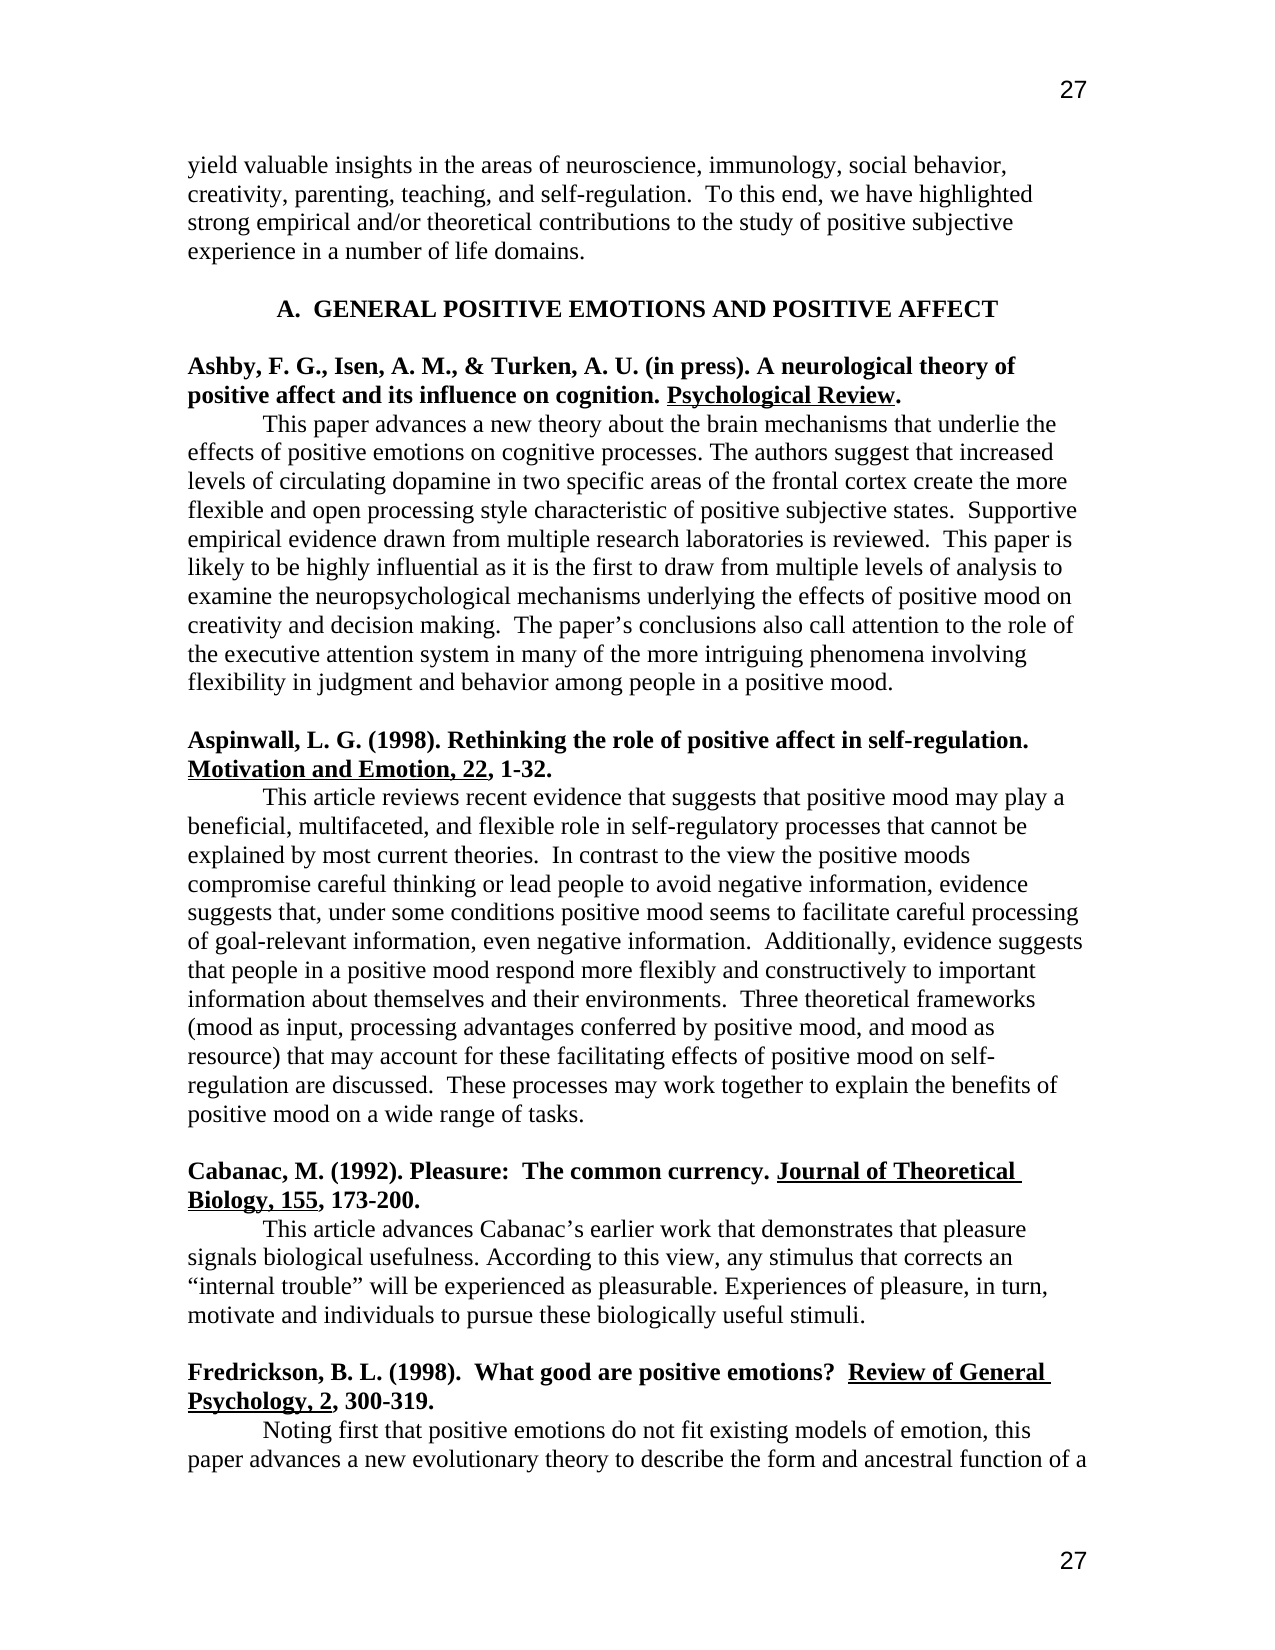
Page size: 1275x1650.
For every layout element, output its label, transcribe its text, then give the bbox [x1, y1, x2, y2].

text This paper advances a new theory about the brain mechanisms that underlie the effects of positive emotions on cognitive processes. The authors suggest that increased levels of circulating dopamine in two specific areas of the frontal cortex create the more flexible and open processing style characteristic of positive subjective states. Supportive empirical evidence drawn from multiple research laboratories is reviewed. This paper is likely to be highly influential as it is the first to draw from multiple levels of analysis to examine the neuropsychological mechanisms underlying the effects of positive mood on creativity and decision making. The paper’s conclusions also call attention to the role of the executive attention system in many of the more intriguing phenomena involving flexibility in judgment and behavior among people in a positive mood. [187, 409, 1087, 696]
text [187, 150, 1087, 265]
text Ashby, F. G., Isen, A. M., & Turken, A. U. (in press). A neurological theory of positive affect and its influence on cognition. Psychological Review. [187, 351, 1087, 409]
text Aspinwall, L. G. (1998). Rethinking the role of positive affect in self-regulation. Motivation and Emotion, 22, 1-32. [187, 725, 1087, 782]
text This article advances Cabanac’s earlier work that demonstrates that pleasure signals biological usefulness. According to this view, any stimulus that corrects an “internal trouble” will be experienced as pleasurable. Experiences of pleasure, in turn, motivate and individuals to pursue these biologically useful stimuli. [187, 1214, 1087, 1329]
text This article reviews recent evidence that suggests that positive mood may play a beneficial, multifaceted, and flexible role in self-regulatory processes that cannot be explained by most current theories. In contrast to the view the positive moods compromise careful thinking or lead people to avoid negative information, evidence suggests that, under some conditions positive mood seems to facilitate careful processing of goal-relevant information, even negative information. Additionally, evidence suggests that people in a positive mood respond more flexibly and constructively to important information about themselves and their environments. Three theoretical frameworks (mood as input, processing advantages conferred by positive mood, and mood as resource) that may account for these facilitating effects of positive mood on self-regulation are discussed. These processes may work together to explain the benefits of positive mood on a wide range of tasks. [187, 782, 1087, 1127]
text A. GENERAL POSITIVE EMOTIONS AND POSITIVE AFFECT [187, 294, 1087, 322]
text Cabanac, M. (1992). Pleasure: The common currency. Journal of Theoretical Biology, 155, 173-200. [187, 1156, 1087, 1214]
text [187, 1415, 1087, 1472]
text Fredrickson, B. L. (1998). What good are positive emotions? Review of General Psychology, 2, 300-319. [187, 1357, 1087, 1415]
